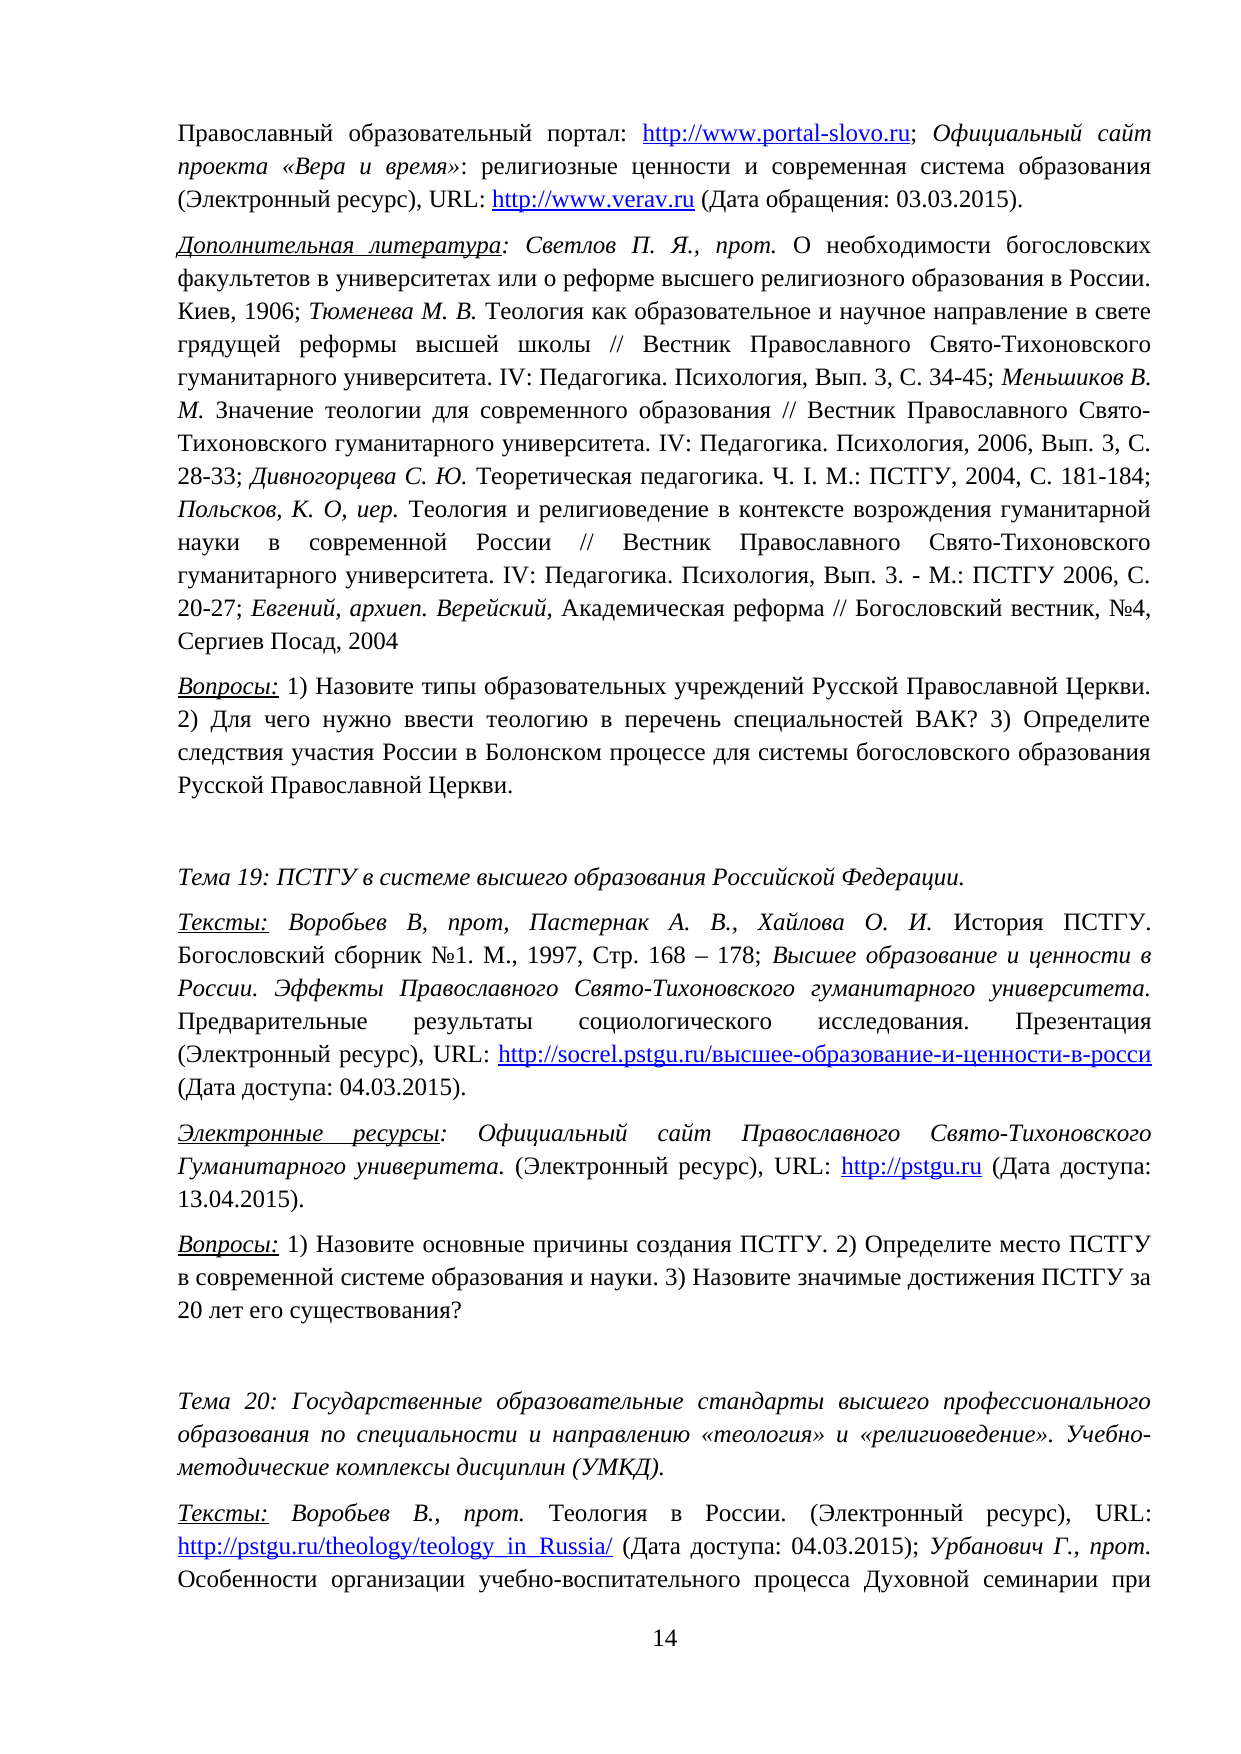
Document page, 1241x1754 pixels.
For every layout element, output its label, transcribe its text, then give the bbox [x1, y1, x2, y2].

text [177, 118, 1152, 213]
text Тема 19: ПСТГУ в системе высшего образования Российской Федерации. [177, 862, 1152, 890]
text Тема 20: Государственные образовательные стандарты высшего профессионального образования по специальности и направлению «теология» и «религиоведение». Учебно-методические комплексы дисциплин (УМКД). [177, 1386, 1152, 1481]
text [177, 1498, 1152, 1593]
text Вопросы: 1) Назовите основные причины создания ПСТГУ. 2) Определите место ПСТГУ в современной системе образования и науки. 3) Назовите значимые достижения ПСТГУ за 20 лет его существования? [177, 1229, 1152, 1324]
text Электронные ресурсы: Официальный сайт Православного Свято-Тихоновского Гуманитарного универитета. (Электронный ресурс), URL: http://pstgu.ru (Дата доступа: 13.04.2015). [177, 1118, 1152, 1212]
text Вопросы: 1) Назовите типы образовательных учреждений Русской Православной Церкви. 2) Для чего нужно ввести теологию в перечень специальностей ВАК? 3) Определите следствия участия России в Болонском процессе для системы богословского образования Русской Православной Церкви. [177, 671, 1152, 799]
text Тексты: Воробьев В, прот, Пастернак А. В., Хайлова О. И. История ПСТГУ. Богословский сборник №1. М., 1997, Стр. 168 – 178; Высшее образование и ценности в России. Эффекты Православного Свято-Тихоновского гуманитарного университета. Предварительные результаты социологического исследования. Презентация (Электронный ресурс), URL: http://socrel.pstgu.ru/высшее-образование-и-ценности-в-росси (Дата доступа: 04.03.2015). [177, 907, 1152, 1101]
text Дополнительная литература: Светлов П. Я., прот. О необходимости богословских факультетов в университетах или о реформе высшего религиозного образования в России. Киев, 1906; Тюменева М. В. Теология как образовательное и научное направление в свете грядущей реформы высшей школы // Вестник Православного Свято-Тихоновского гуманитарного университета. IV: Педагогика. Психология, Вып. 3, С. 34-45; Меньшиков В. М. Значение теологии для современного образования // Вестник Православного Свято-Тихоновского гуманитарного университета. IV: Педагогика. Психология, 2006, Вып. 3, С. 28-33; Дивногорцева С. Ю. Теоретическая педагогика. Ч. I. М.: ПСТГУ, 2004, С. 181-184; Польсков, К. О, иер. Теология и религиоведение в контексте возрождения гуманитарной науки в современной России // Вестник Православного Свято-Тихоновского гуманитарного университета. IV: Педагогика. Психология, Вып. 3. - М.: ПСТГУ 2006, С. 20-27; Евгений, архиеп. Верейский, Академическая реформа // Богословский вестник, №4, Сергиев Посад, 2004 [177, 230, 1152, 655]
